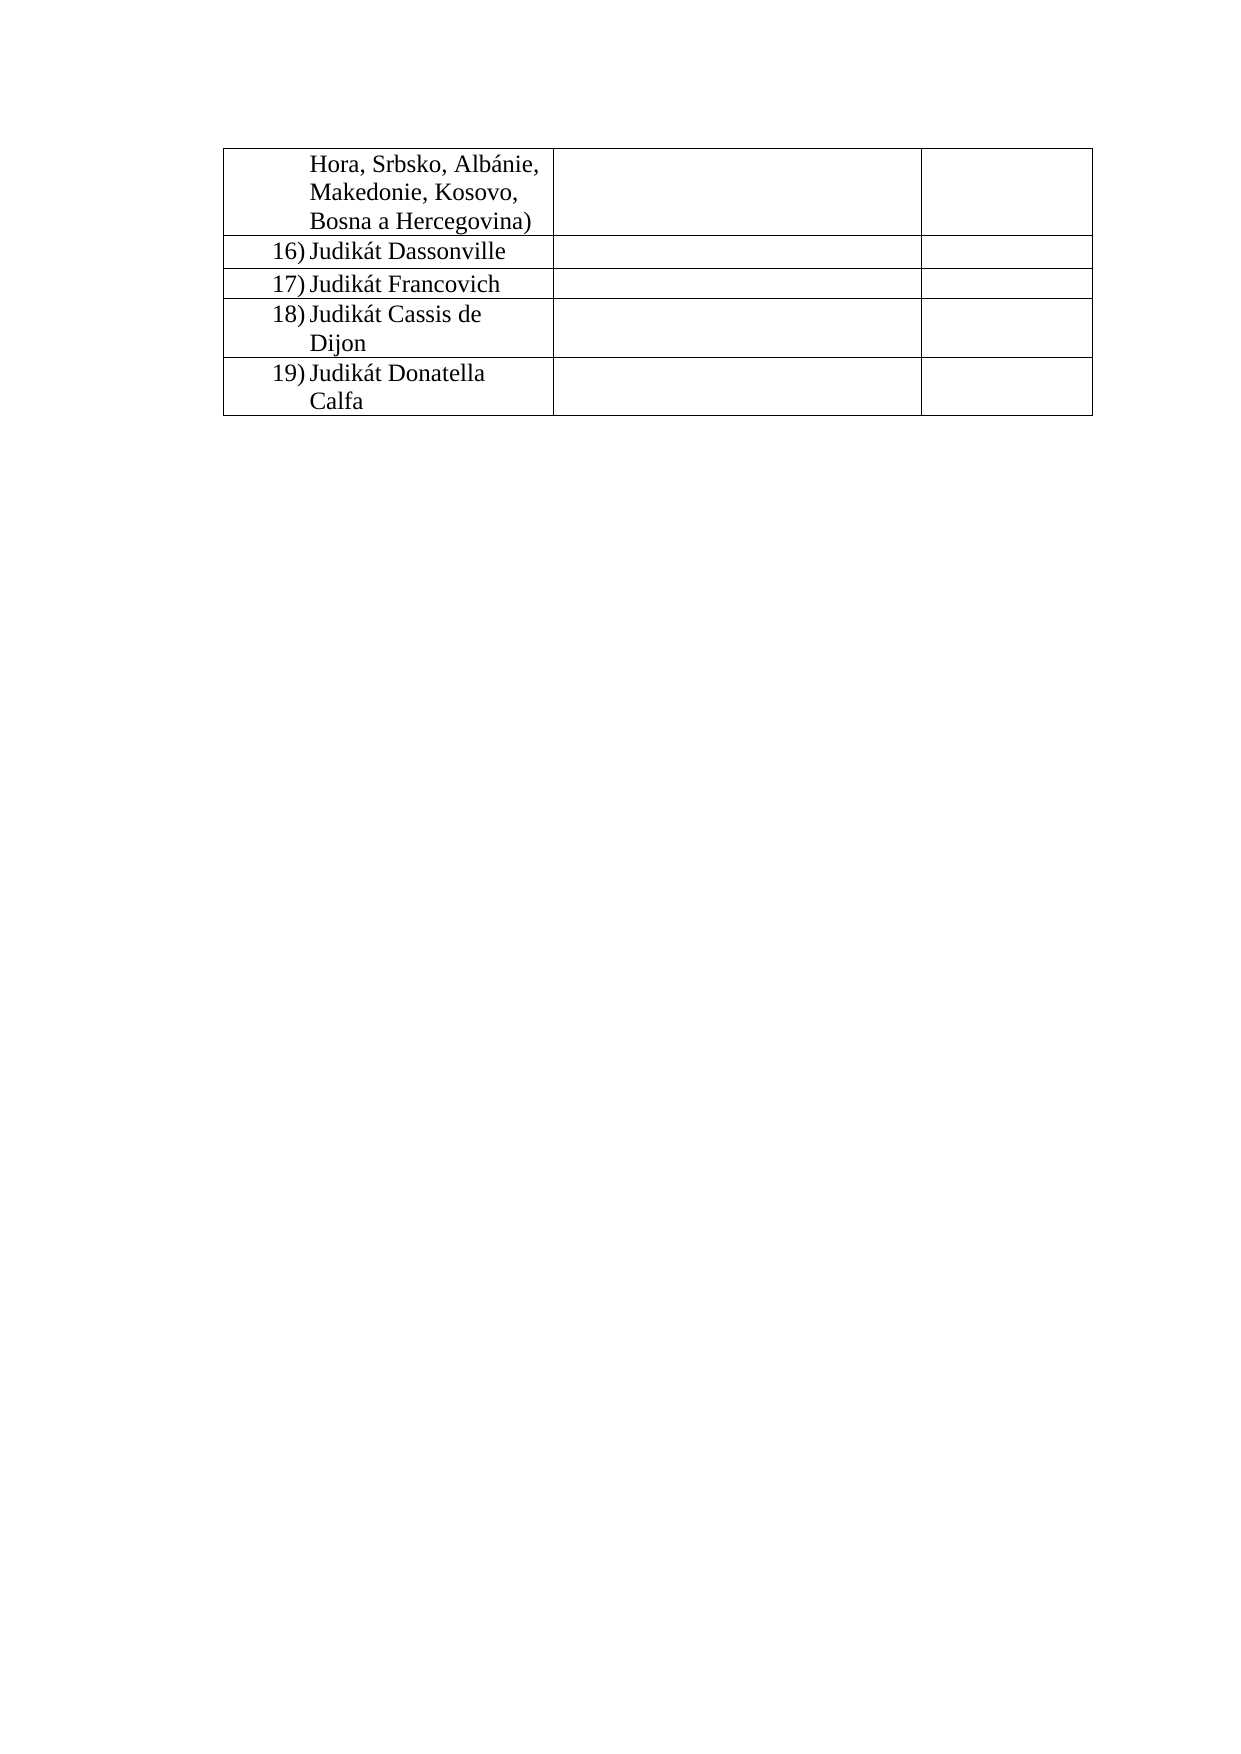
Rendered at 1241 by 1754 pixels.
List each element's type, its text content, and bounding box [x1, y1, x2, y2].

table_cell [554, 236, 921, 268]
table_cell [554, 358, 921, 415]
table_cell [554, 149, 921, 235]
table_cell [922, 149, 1092, 235]
table_cell [554, 269, 921, 298]
table_cell [554, 299, 921, 357]
table_cell Judikát Dassonville [224, 236, 553, 268]
table_cell [922, 236, 1092, 268]
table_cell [224, 149, 553, 235]
table_cell Judikát Donatella Calfa [224, 358, 553, 415]
table_cell Judikát Francovich [224, 269, 553, 298]
table_cell Judikát Cassis de Dijon [224, 299, 553, 357]
table_cell [922, 299, 1092, 357]
table_cell [922, 358, 1092, 415]
table_cell [922, 269, 1092, 298]
